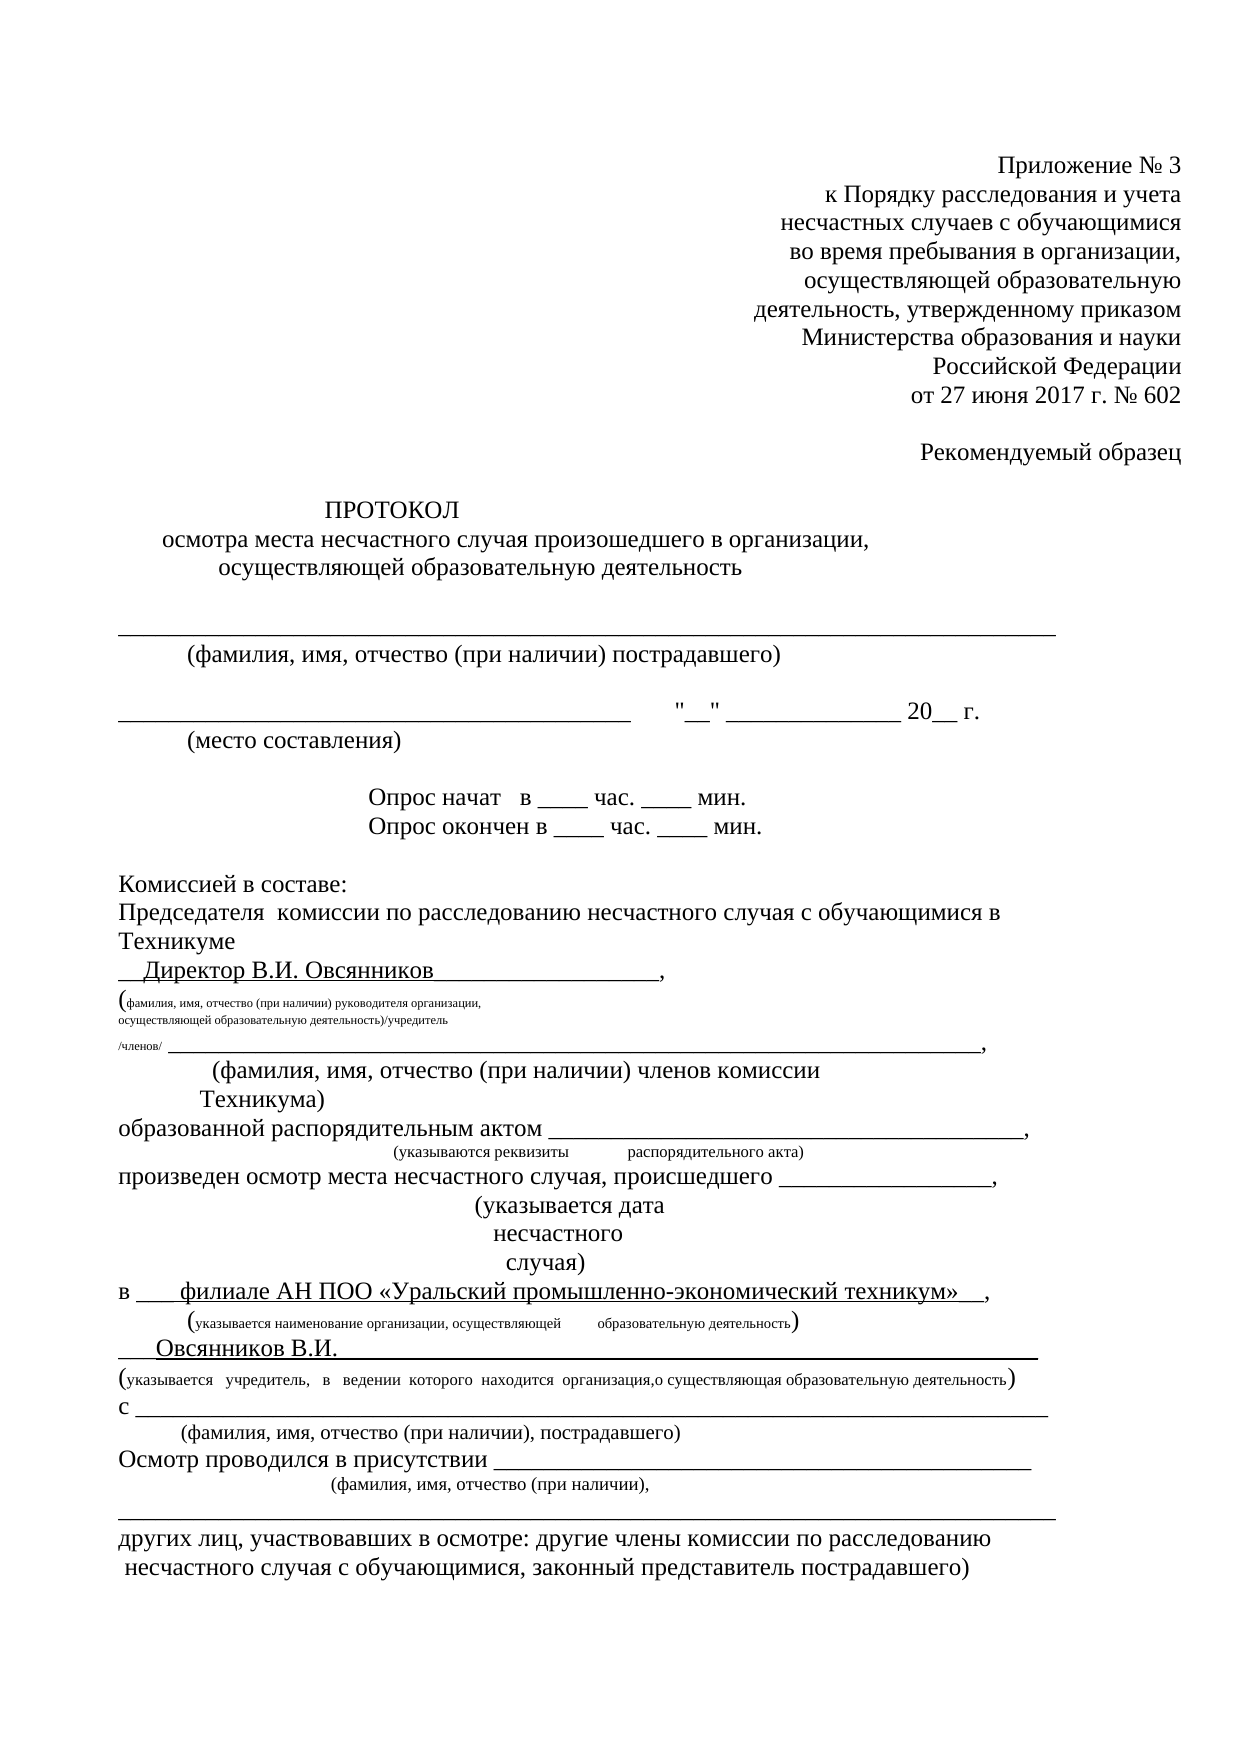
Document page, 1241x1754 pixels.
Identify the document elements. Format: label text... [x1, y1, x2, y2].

text случая) [118, 1247, 1181, 1276]
text деятельность, утвержденному приказом [118, 294, 1181, 322]
text Председателя комиссии по расследованию несчастного случая с обучающимися в [118, 897, 1181, 926]
text Комиссией в составе: [118, 869, 1181, 897]
text (указывается учредитель, в ведении которого находится организация,о существляющая образовательную деятельность) [118, 1362, 1181, 1391]
text /членов/ _________________________________________________________________, [118, 1027, 1181, 1056]
text Осмотр проводился в присутствии ___________________________________________ [118, 1444, 1181, 1473]
text осуществляющей образовательную деятельность [118, 552, 1181, 581]
text с _________________________________________________________________________ [118, 1391, 1181, 1420]
text произведен осмотр места несчастного случая, происшедшего _________________, [118, 1161, 1181, 1190]
text осмотра места несчастного случая произошедшего в организации, [118, 524, 1181, 552]
text Опрос окончен в ____ час. ____ мин. [118, 811, 1181, 840]
text __Директор В.И. Овсянников__________________, [118, 955, 1181, 984]
text (указываются реквизиты распорядительного акта) [118, 1142, 1181, 1161]
text (фамилия, имя, отчество (при наличии), пострадавшего) [118, 1420, 1181, 1444]
text осуществляющей образовательную [118, 265, 1181, 294]
text (указывается дата [118, 1190, 1181, 1218]
text несчастного [118, 1218, 1181, 1247]
text в ___ филиале АН ПОО «Уральский промышленно-экономический техникум»__, [118, 1276, 1181, 1305]
text к Порядку расследования и учета [118, 179, 1181, 207]
text ___Овсянников В.И.________________________________________________________ [118, 1333, 1181, 1362]
text Российской Федерации [118, 351, 1181, 380]
text (фамилия, имя, отчество (при наличии) пострадавшего) [118, 639, 1181, 667]
text Министерства образования и науки [118, 322, 1181, 351]
text Рекомендуемый образец [118, 437, 1181, 466]
text во время пребывания в организации, [118, 236, 1181, 265]
text Опрос начат в ____ час. ____ мин. [118, 782, 1181, 811]
text ___________________________________________________________________________ [118, 610, 1181, 639]
text других лиц, участвовавших в осмотре: другие члены комиссии по расследованию [118, 1523, 1181, 1552]
text от 27 июня 2017 г. № 602 [118, 380, 1181, 409]
text образованной распорядительным актом ______________________________________, [118, 1113, 1181, 1142]
text несчастного случая с обучающимися, законный представитель пострадавшего) [118, 1552, 1181, 1580]
text несчастных случаев с обучающимися [118, 207, 1181, 236]
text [118, 1494, 1181, 1523]
text Приложение № 3 [118, 150, 1181, 179]
text (место составления) [118, 725, 1181, 754]
text осуществляющей образовательную деятельность)/учредитель [118, 1012, 1181, 1027]
text (фамилия, имя, отчество (при наличии) руководителя организации, [118, 984, 1181, 1012]
text (указывается наименование организации, осуществляющей образовательную деятельность) [118, 1305, 1181, 1333]
text (фамилия, имя, отчество (при наличии) членов комиссии [118, 1056, 1181, 1084]
text (фамилия, имя, отчество (при наличии), [118, 1473, 1181, 1494]
text Техникуме [118, 926, 1181, 955]
text _________________________________________ "__" ______________ 20__ г. [118, 696, 1181, 725]
text ПРОТОКОЛ [118, 495, 1181, 524]
text Техникума) [118, 1084, 1181, 1113]
